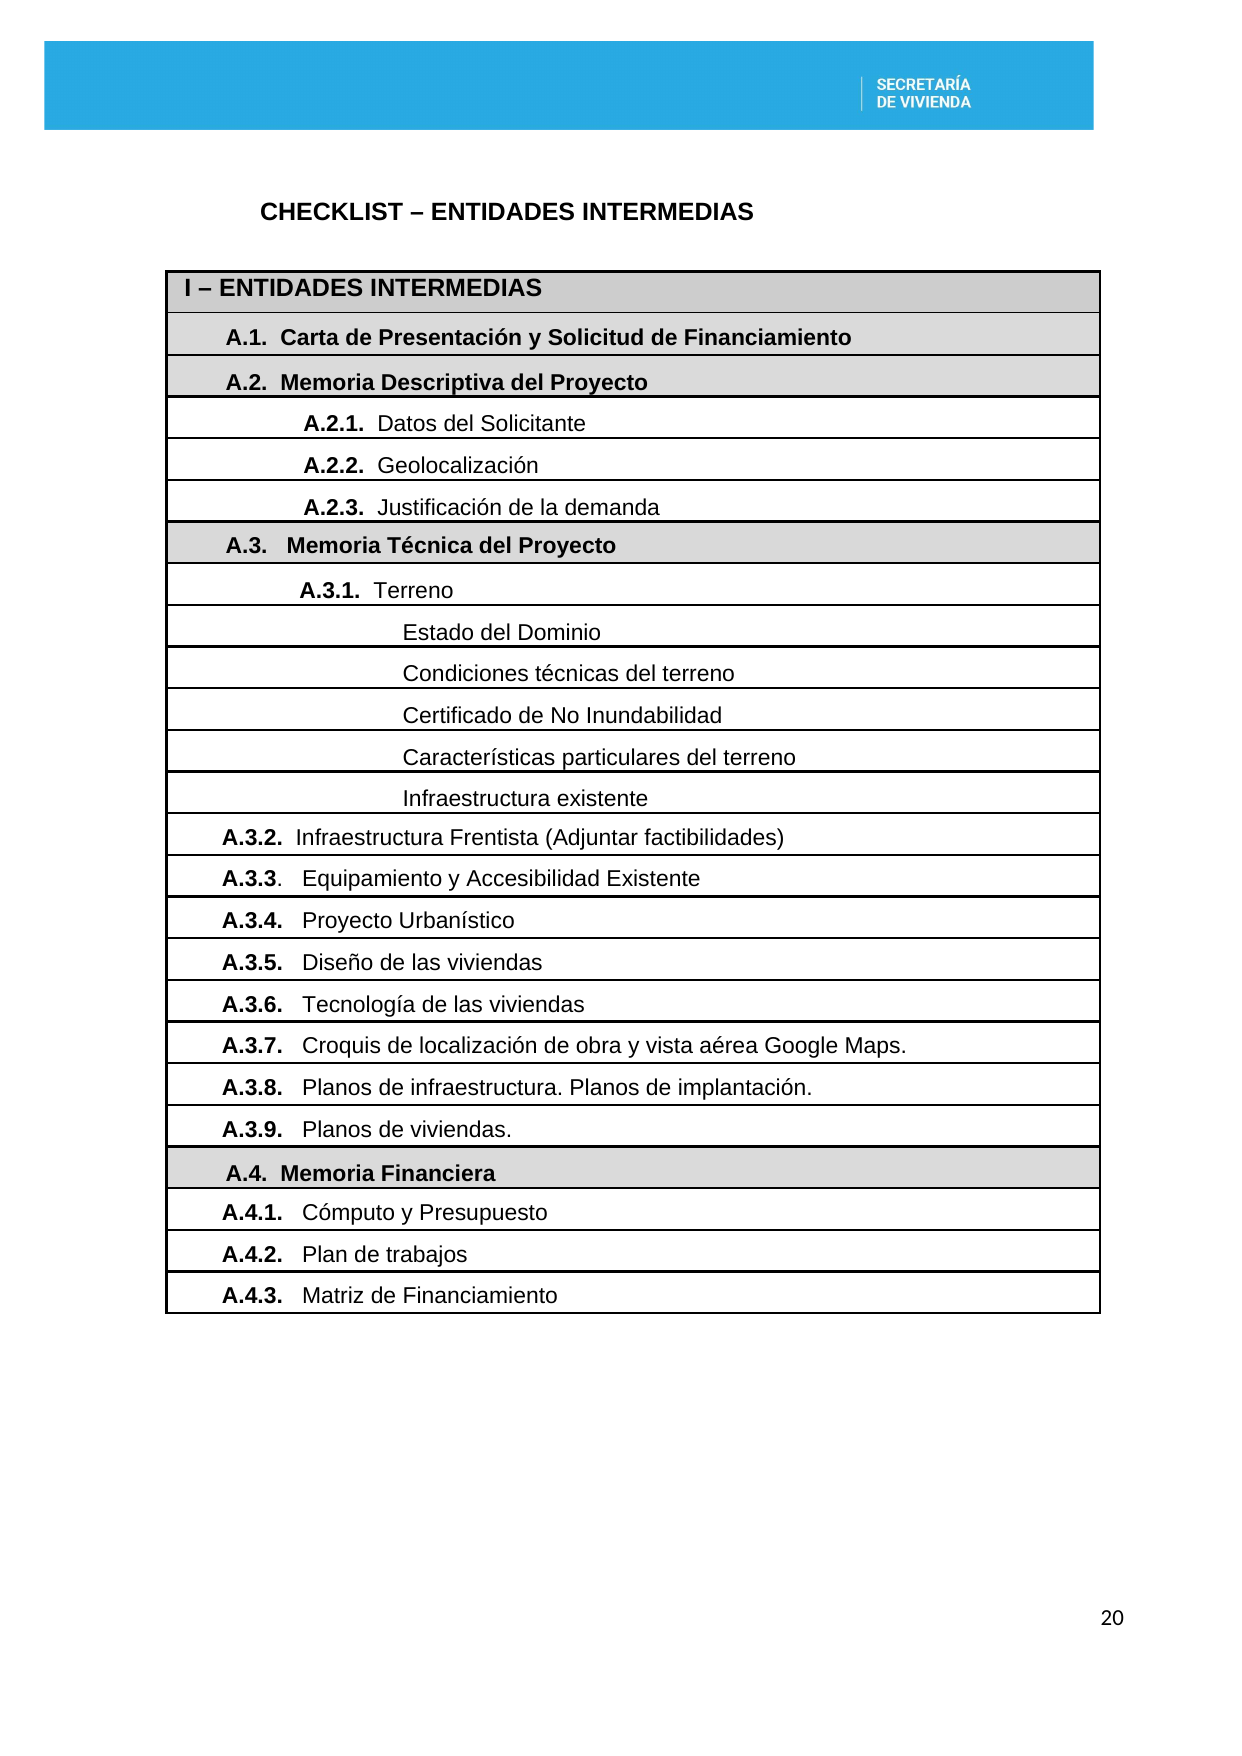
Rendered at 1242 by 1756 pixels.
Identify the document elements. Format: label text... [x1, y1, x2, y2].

table_cell A.4.1. Cómputo y Presupuesto [168, 1189, 1099, 1229]
table_cell A.3.6. Tecnología de las viviendas [168, 981, 1099, 1020]
table_cell A.4. Memoria Financiera [168, 1148, 1099, 1187]
table_cell Condiciones técnicas del terreno [168, 648, 1099, 687]
table_cell A.3.1. Terreno [168, 564, 1099, 604]
table_cell A.3.2. Infraestructura Frentista (Adjuntar factibilidades) [168, 814, 1099, 854]
table_cell A.3.4. Proyecto Urbanístico [168, 898, 1099, 937]
table_cell Infraestructura existente [168, 773, 1099, 812]
table_cell A.2.1. Datos del Solicitante [168, 398, 1099, 437]
table_cell A.3.3. Equipamiento y Accesibilidad Existente [168, 856, 1099, 895]
table_cell A.2.2. Geolocalización [168, 439, 1099, 479]
table_cell A.2.3. Justificación de la demanda [168, 481, 1099, 520]
table_cell A.4.2. Plan de trabajos [168, 1231, 1099, 1270]
table_cell A.3. Memoria Técnica del Proyecto [168, 523, 1099, 562]
text CHECKLIST – ENTIDADES INTERMEDIAS [260, 197, 1123, 225]
picture [44, 41, 1094, 130]
table_cell A.4.3. Matriz de Financiamiento [168, 1273, 1099, 1312]
table_cell A.2. Memoria Descriptiva del Proyecto [168, 356, 1099, 395]
table_cell A.3.5. Diseño de las viviendas [168, 939, 1099, 979]
table_cell A.3.7. Croquis de localización de obra y vista aérea Google Maps. [168, 1023, 1099, 1062]
table_cell Características particulares del terreno [168, 731, 1099, 770]
table_cell A.1. Carta de Presentación y Solicitud de Financiamiento [168, 313, 1099, 354]
table_cell A.3.8. Planos de infraestructura. Planos de implantación. [168, 1064, 1099, 1104]
table_cell Certificado de No Inundabilidad [168, 689, 1099, 729]
table_cell A.3.9. Planos de viviendas. [168, 1106, 1099, 1145]
table_header I – ENTIDADES INTERMEDIAS [168, 273, 1099, 312]
table_cell Estado del Dominio [168, 606, 1099, 645]
